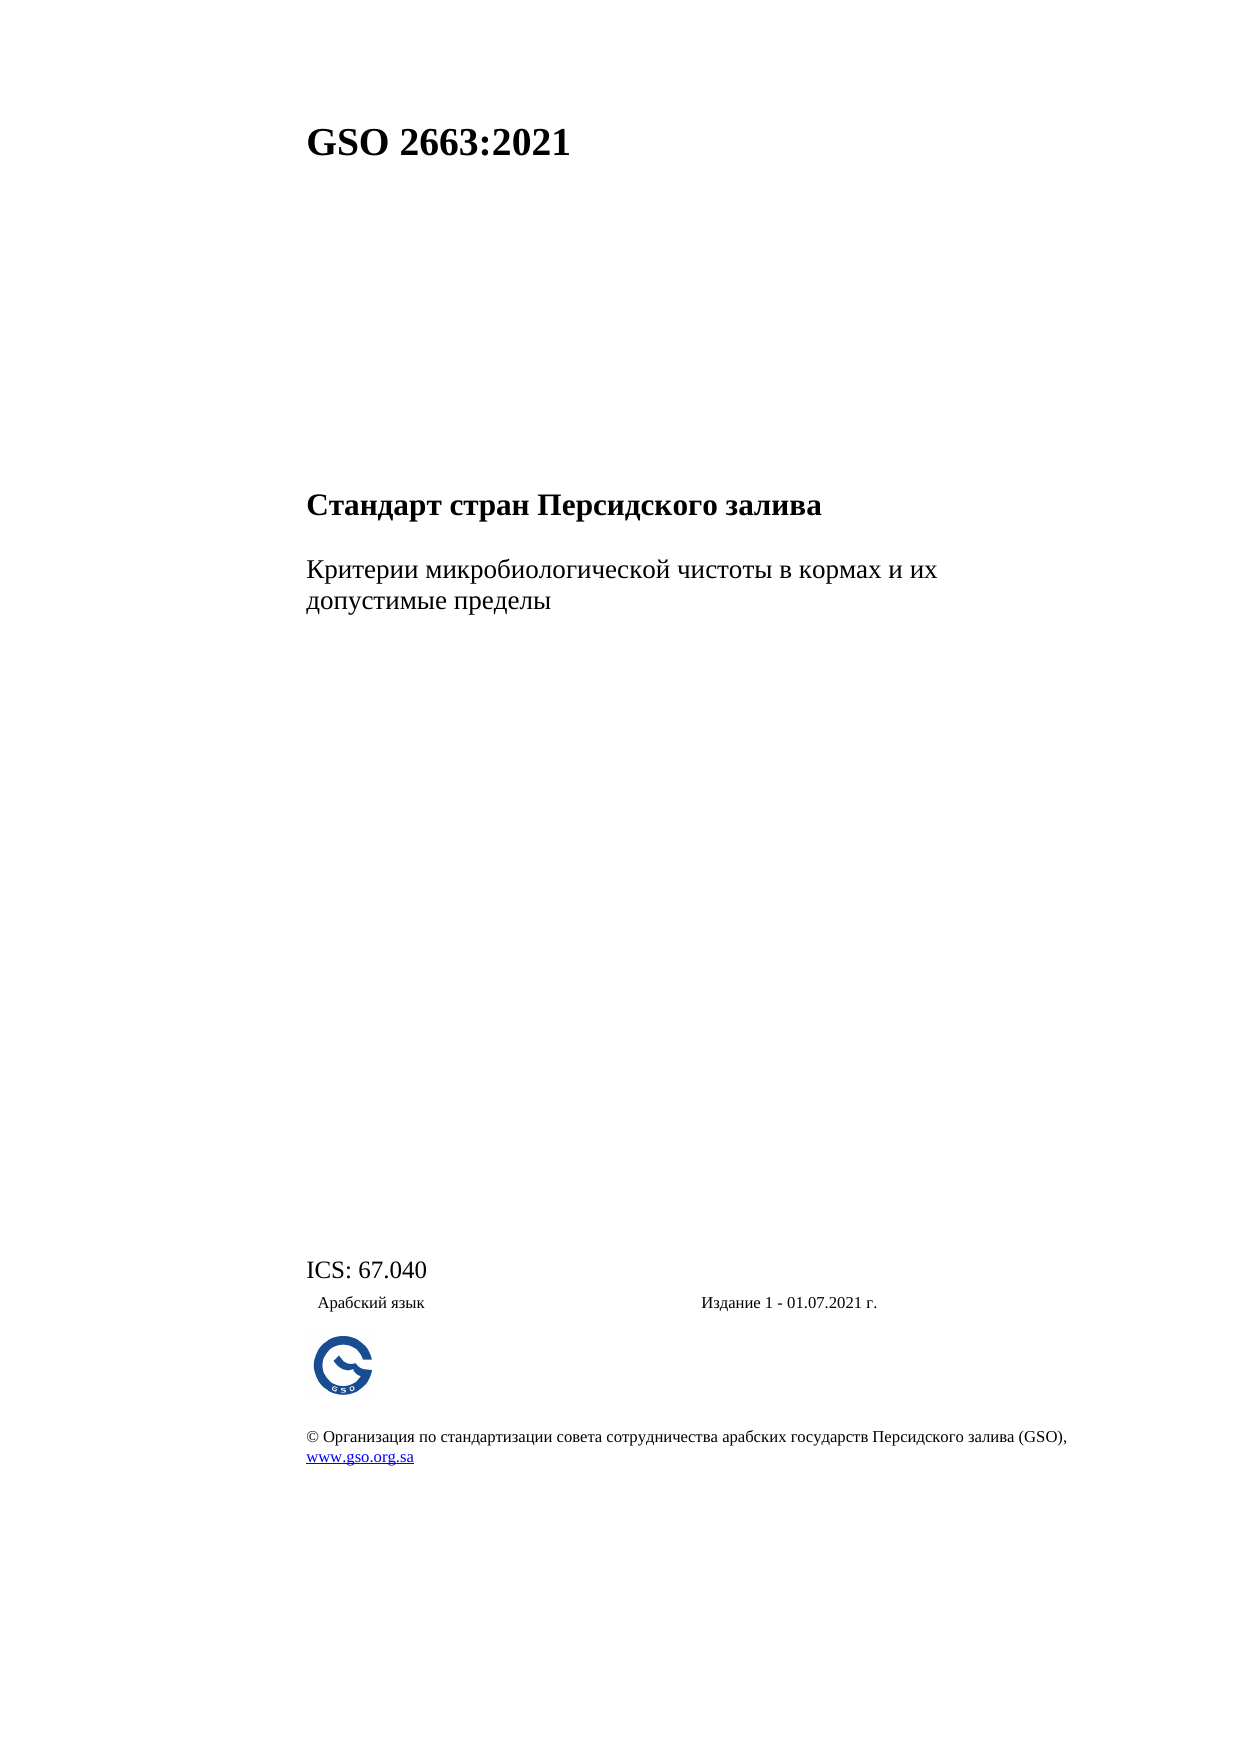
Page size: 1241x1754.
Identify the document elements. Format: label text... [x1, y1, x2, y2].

text Критерии микробиологической чистоты в кормах и их допустимые пределы [306, 553, 1078, 616]
text ICS: 67.040 [306, 1256, 1078, 1284]
table_header Арабский язык [306, 1293, 690, 1312]
text © Организация по стандартизации совета сотрудничества арабских государств Персидского залива (GSO), www.gso.org.sa [306, 1427, 1078, 1466]
table_header Издание 1 - 01.07.2021 г. [690, 1293, 976, 1312]
text Стандарт стран Персидского залива [306, 486, 1078, 522]
picture [306, 1331, 374, 1400]
text GSO 2663:2021 [306, 118, 1078, 164]
